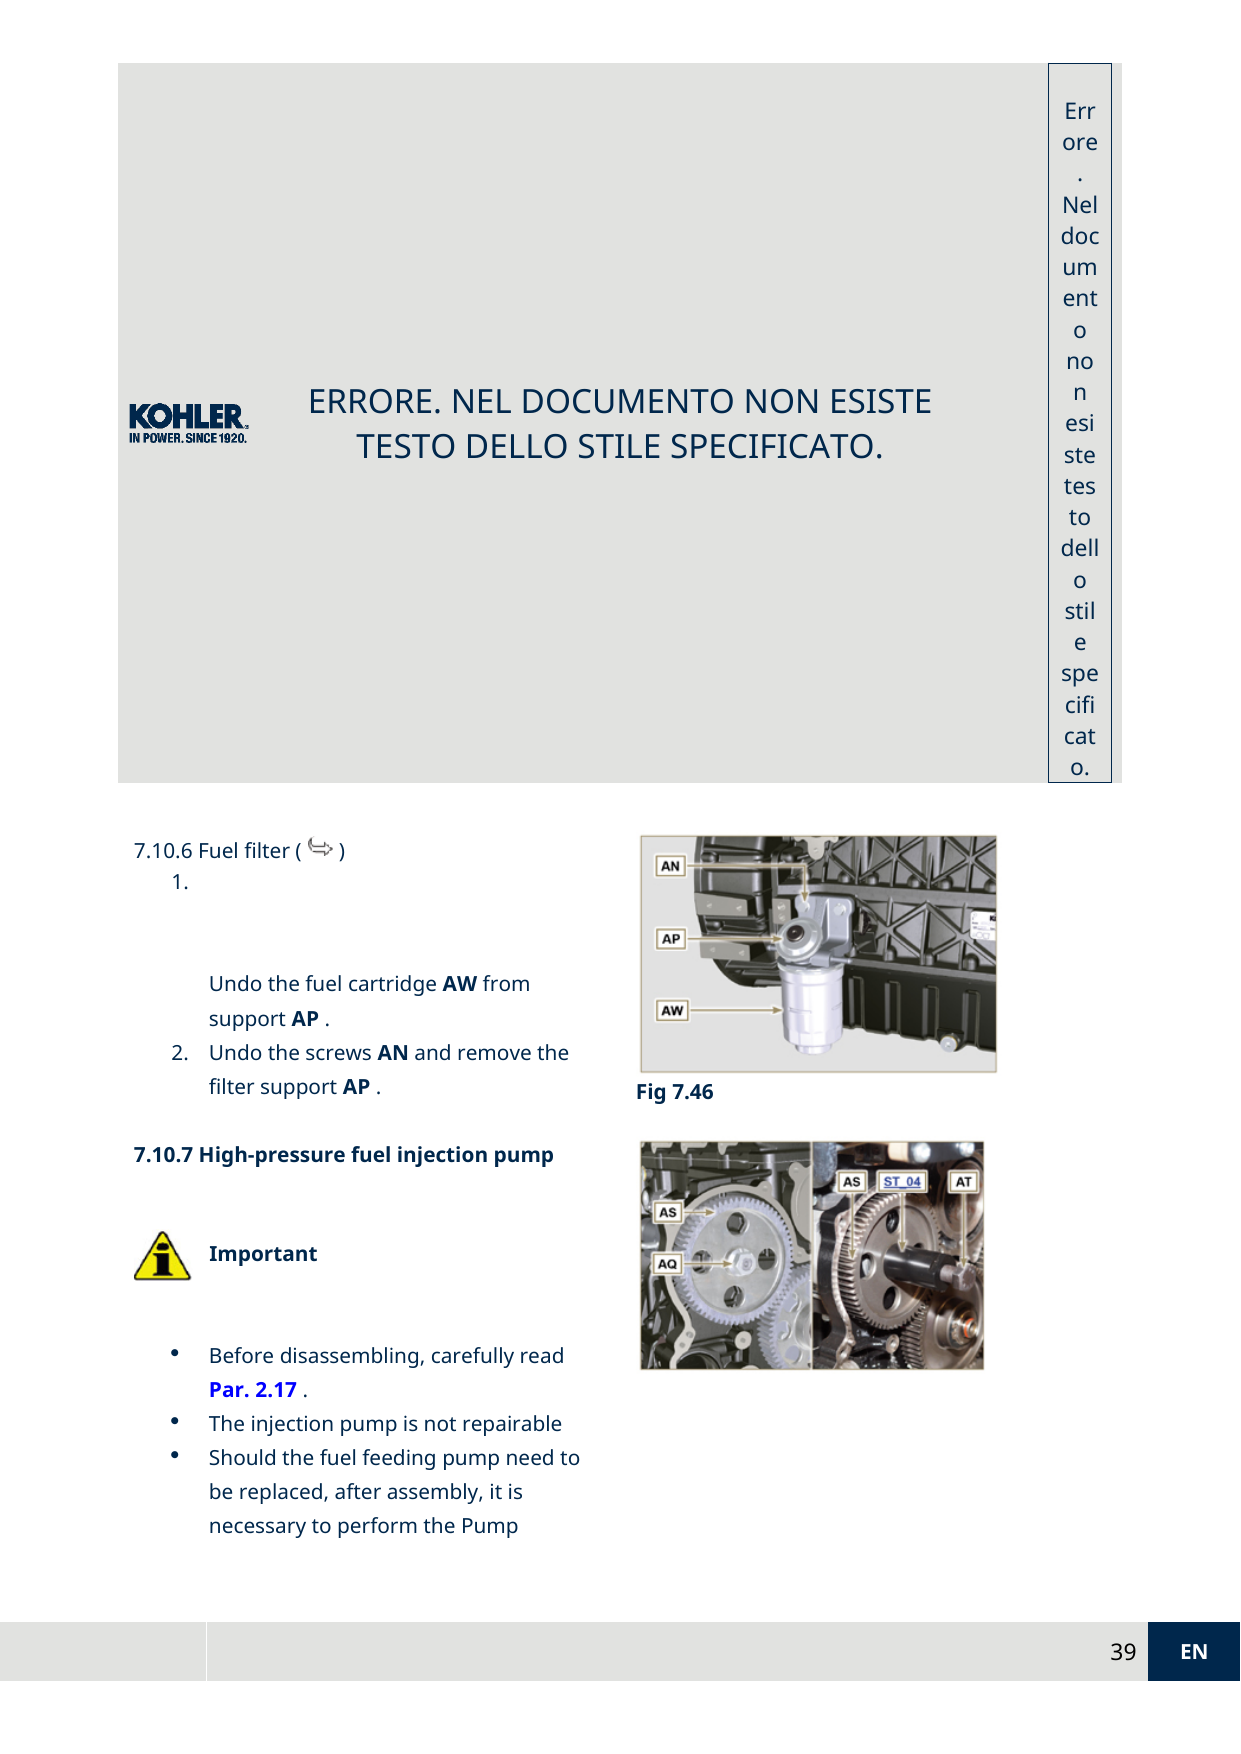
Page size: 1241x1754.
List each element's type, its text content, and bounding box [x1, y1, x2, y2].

table_cell Fig 7.47 Fig 7.48 [620, 1121, 1122, 1556]
picture [129, 403, 249, 443]
table_cell 7.10.7 High-pressure fuel injection pump Important Before disassembling, carefully read Par. 2.17 . The injection pump is not repairable Should the fuel feeding pump need to be replaced, after assembly, it is necessary to perform the Pump Learning procedure by means of instrument ST_01 . Undo the nut AQ . Loosen the screws AR of the injection pump. Screw the tool ST_04 on the thread of the gear AS . Tighten the screw AT on the puller to disconnect the gear AS from the injection pump and remove the injection pump control gear AS . Undo the screws AR . Remove injection pump AU and the relative gasket AV . Seal all injection component unions as illustrated in Par. 2.9.8 . [118, 1121, 620, 1556]
table_cell Fig 7.46 [620, 815, 1122, 1121]
picture [635, 830, 1002, 1078]
picture [307, 836, 333, 856]
table_cell 7.10.6 Fuel filter ( ) Undo the fuel cartridge AW from support AP . Undo the screws AN and remove the filter support AP . [118, 815, 620, 1121]
picture [635, 1136, 1002, 1375]
picture [133, 1229, 193, 1281]
